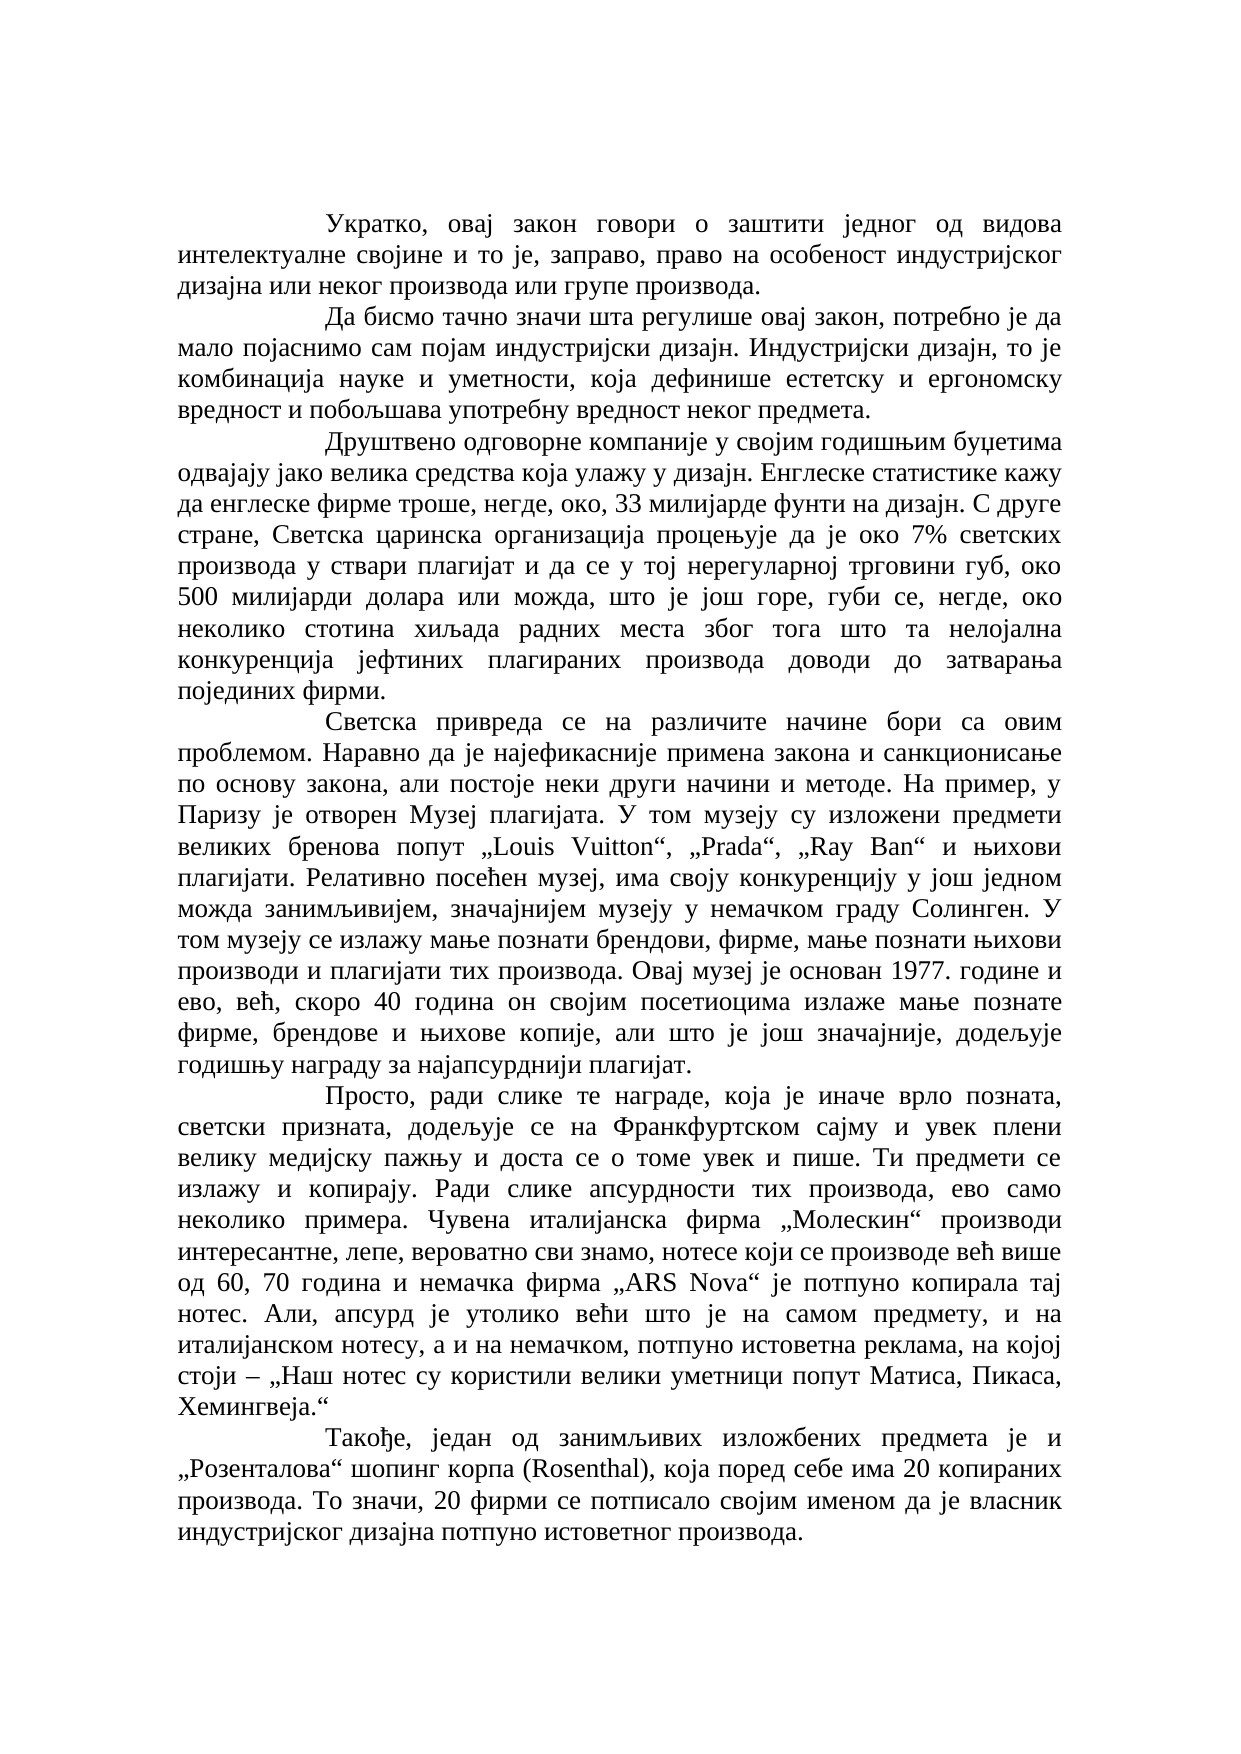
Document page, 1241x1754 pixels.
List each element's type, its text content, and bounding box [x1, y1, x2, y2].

text Такође, један од занимљивих изложбених предмета је и „Розенталова“ шопинг корпа (Rosenthal), која поред себе има 20 копираних производа. То значи, 20 фирми се потписало својим именом да је власник индустријског дизајна потпуно истоветног производа. [177, 1421, 1063, 1546]
text Друштвено одговорне компаније у својим годишњим буџетима одвајају јако велика средства која улажу у дизајн. Енглеске статистике кажу да енглеске фирме троше, негде, око, 33 милијарде фунти на дизајн. С друге стране, Светска царинска организација процењује да је око 7% светских производа у ствари плагијат и да се у тој нерегуларној трговини губ, око 500 милијарди долара или можда, што је још горе, губи се, негде, око неколико стотина хиљада радних места због тога што та нелојална конкуренција јефтиних плагираних производа доводи до затварања појединих фирми. [177, 425, 1063, 705]
text Светска привреда се на различите начине бори са овим проблемом. Наравно да је најефикасније примена закона и санкционисање по основу закона, али постоје неки други начини и методе. На пример, у Паризу је отворен Музеј плагијата. У том музеју су изложени предмети великих бренова попут „Louis Vuitton“, „Prada“, „Ray Ban“ и њихови плагијати. Релативно посећен музеј, има своју конкуренцију у још једном можда занимљивијем, значајнијем музеју у немачком граду Солинген. У том музеју се излажу мање познати брендови, фирме, мање познати њихови производи и плагијати тих производа. Овај музеј је основан 1977. године и ево, већ, скоро 40 година он својим посетиоцима излаже мање познате фирме, брендове и њихове копије, али што је још значајније, додељује годишњу награду за најапсурднији плагијат. [177, 705, 1063, 1079]
text Просто, ради слике те награде, која је иначе врло позната, светски призната, додељује се на Франкфуртском сајму и увек плени велику медијску пажњу и доста се о томе увек и пише. Ти предмети се излажу и копирају. Ради слике апсурдности тих производа, ево само неколико примера. Чувена италијанска фирма „Молескин“ производи интересантне, лепе, вероватно сви знамо, нотесе који се производе већ више од 60, 70 година и немачка фирма „ARS Nova“ је потпуно копирала тај нотес. Али, апсурд је утолико већи што је на самом предмету, и на италијанском нотесу, а и на немачком, потпуно истоветна реклама, на којој стоји – „Наш нотес су користили велики уметници попут Матиса, Пикаса, Хемингвеја.“ [177, 1079, 1063, 1421]
text Укратко, овај закон говори о заштити једног од видова интелектуалне својине и то је, заправо, право на особеност индустријског дизајна или неког производа или групе производа. [177, 207, 1063, 300]
text Да бисмо тачно значи шта регулише овај закон, потребно је да мало појаснимо сам појам индустријски дизајн. Индустријски дизајн, то је комбинација науке и уметности, која дефинише естетску и ергономску вредност и побољшава употребну вредност неког предмета. [177, 300, 1063, 425]
